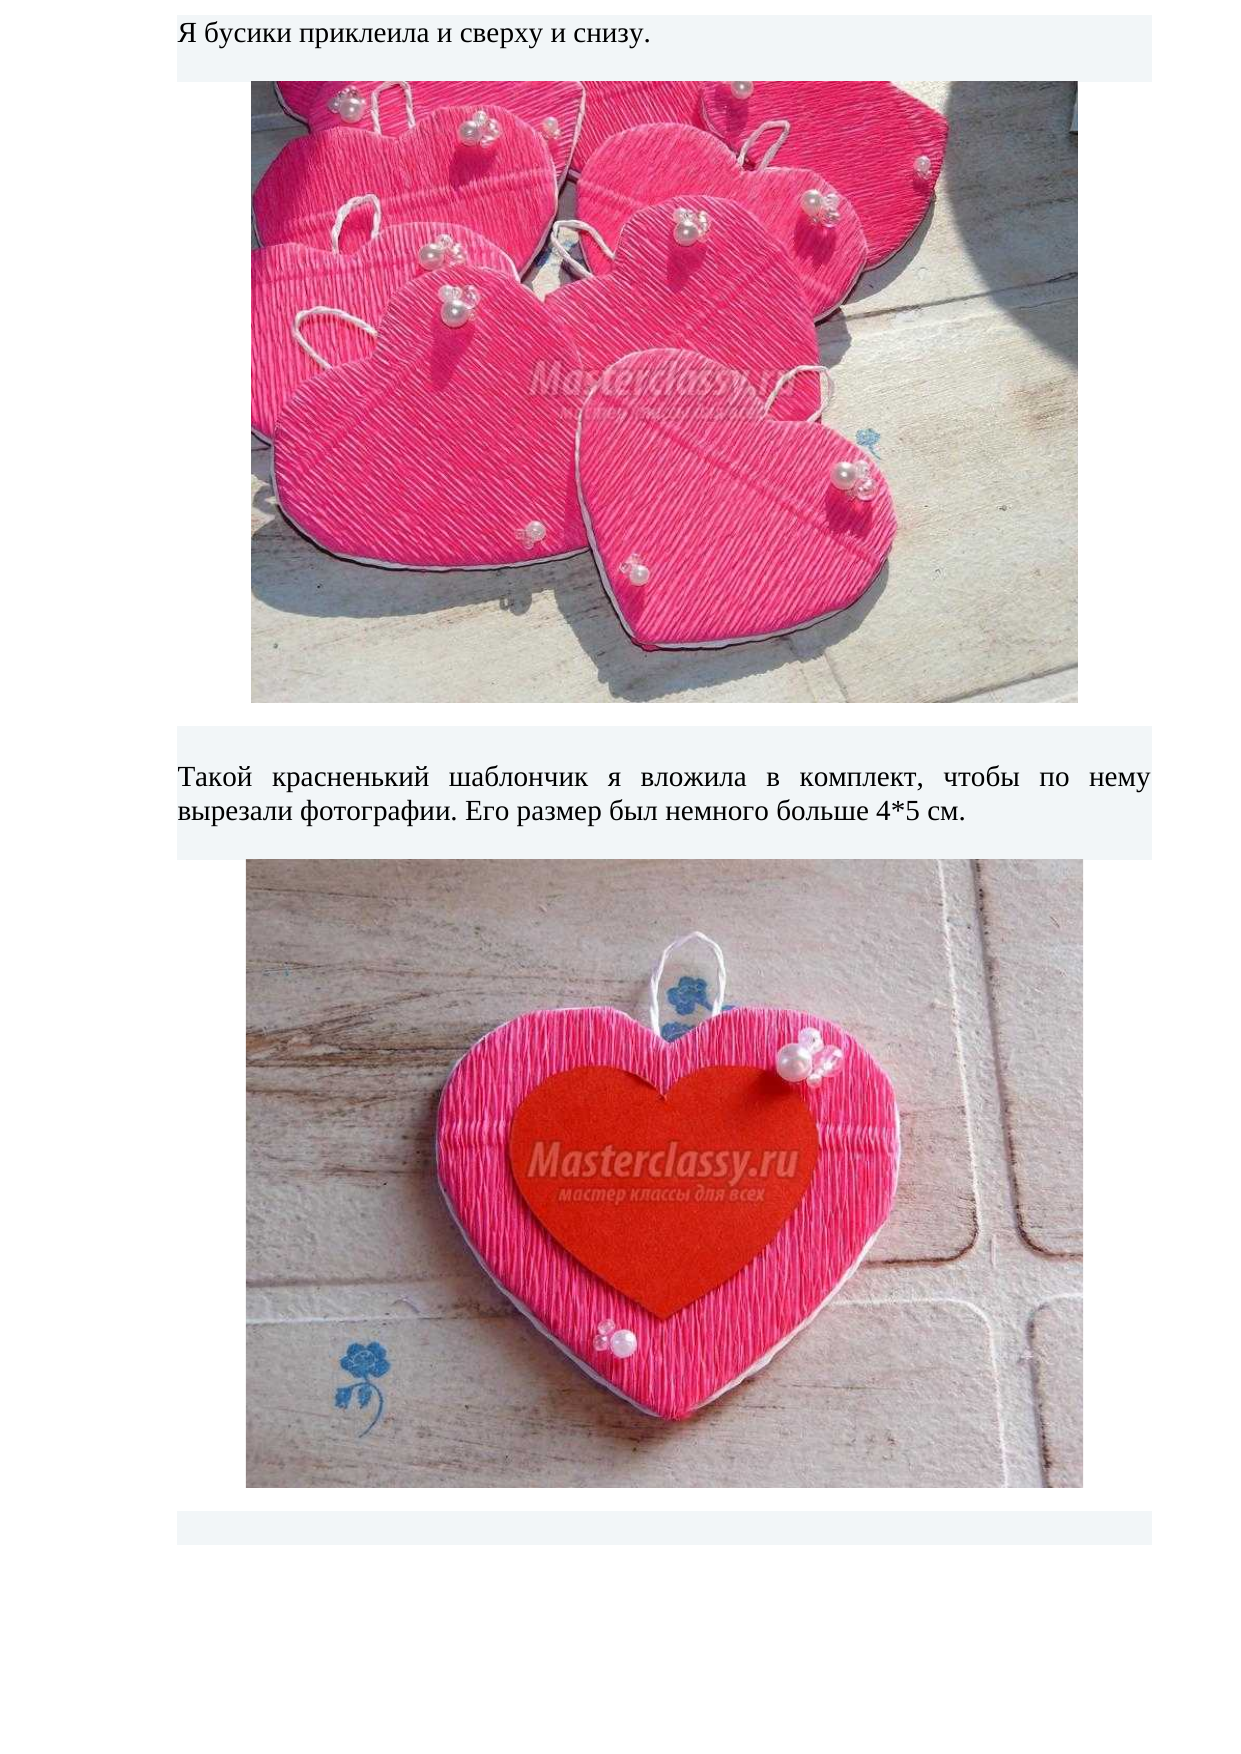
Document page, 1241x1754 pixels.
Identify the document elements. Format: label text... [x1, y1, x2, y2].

text Такой красненький шаблончик я вложила в комплект, чтобы по нему вырезали фотографии. Его размер был немного больше 4*5 см. [177, 759, 1152, 826]
picture [251, 81, 1078, 703]
picture [245, 859, 1084, 1488]
text Я бусики приклеила и сверху и снизу. [177, 15, 1152, 48]
